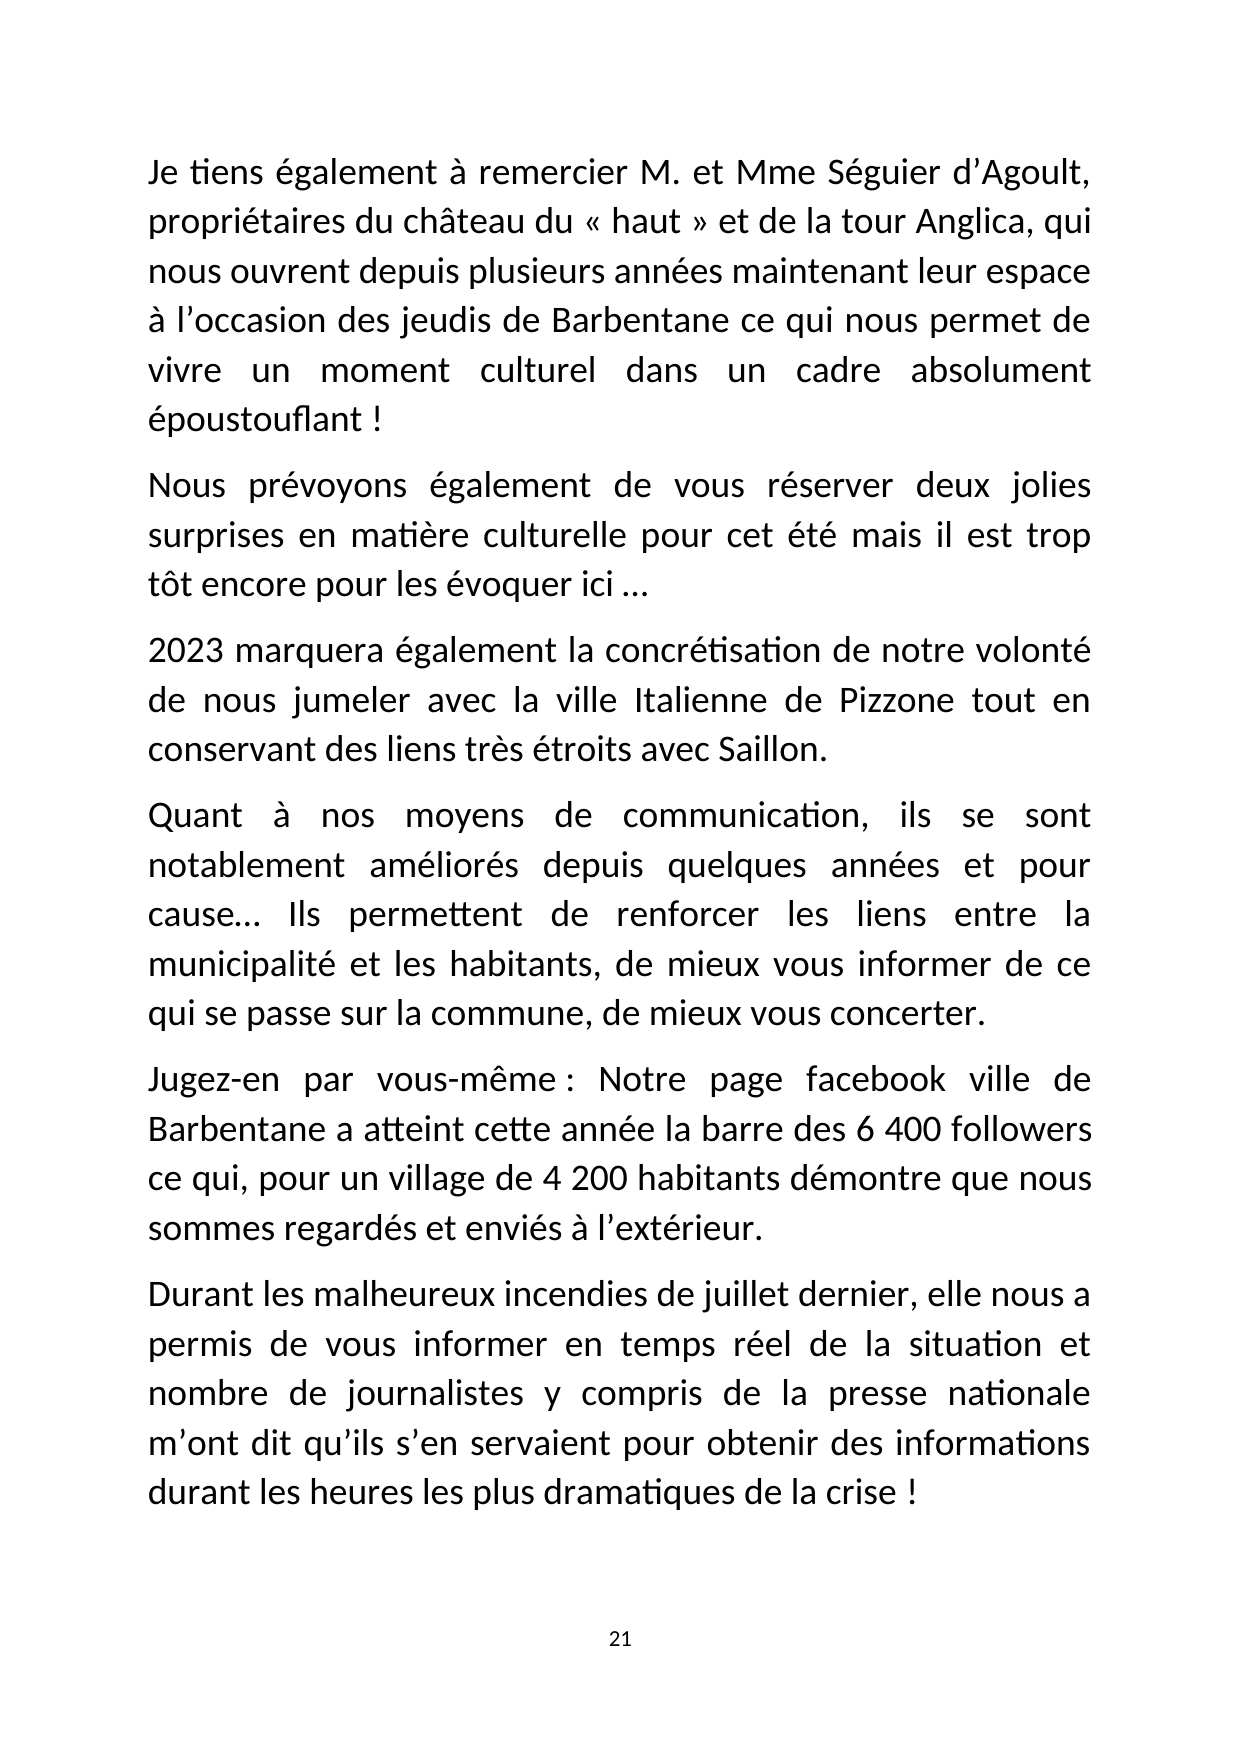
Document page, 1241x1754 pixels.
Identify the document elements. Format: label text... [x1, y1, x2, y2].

text Durant les malheureux incendies de juillet dernier, elle nous a permis de vous informer en temps réel de la situation et nombre de journalistes y compris de la presse nationale m’ont dit qu’ils s’en servaient pour obtenir des informations durant les heures les plus dramatiques de la crise ! [148, 1270, 1093, 1514]
text 2023 marquera également la concrétisation de notre volonté de nous jumeler avec la ville Italienne de Pizzone tout en conservant des liens très étroits avec Saillon. [148, 626, 1093, 771]
text Je tiens également à remercier M. et Mme Séguier d’Agoult, propriétaires du château du « haut » et de la tour Anglica, qui nous ouvrent depuis plusieurs années maintenant leur espace à l’occasion des jeudis de Barbentane ce qui nous permet de vivre un moment culturel dans un cadre absolument époustouflant ! [148, 148, 1093, 441]
text Quant à nos moyens de communication, ils se sont notablement améliorés depuis quelques années et pour cause… Ils permettent de renforcer les liens entre la municipalité et les habitants, de mieux vous informer de ce qui se passe sur la commune, de mieux vous concerter. [148, 791, 1093, 1035]
text Nous prévoyons également de vous réserver deux jolies surprises en matière culturelle pour cet été mais il est trop tôt encore pour les évoquer ici … [148, 461, 1093, 606]
text Jugez-en par vous-même : Notre page facebook ville de Barbentane a atteint cette année la barre des 6 400 followers ce qui, pour un village de 4 200 habitants démontre que nous sommes regardés et enviés à l’extérieur. [148, 1055, 1093, 1250]
